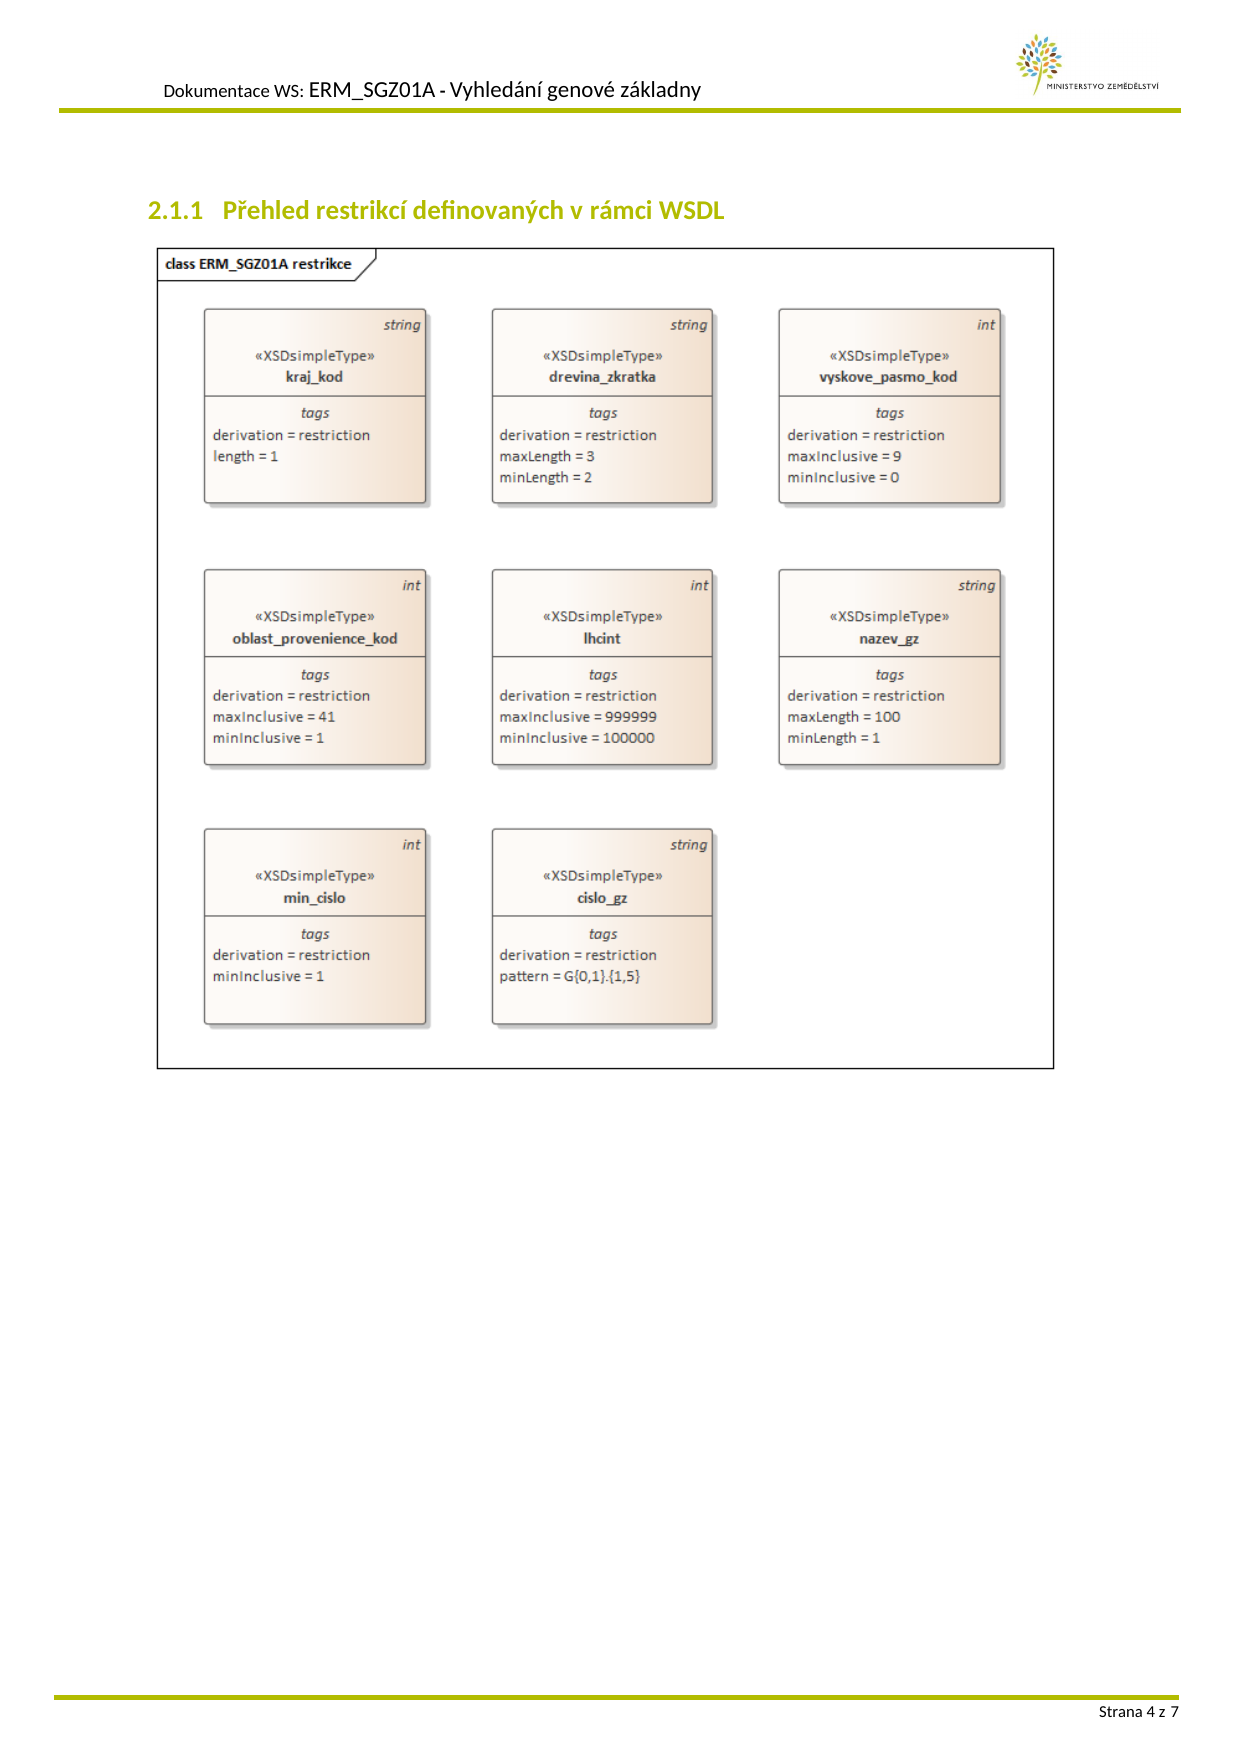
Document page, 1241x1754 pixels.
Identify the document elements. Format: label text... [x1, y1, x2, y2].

picture [1014, 29, 1161, 99]
picture [147, 238, 1063, 1078]
subtitle Přehled restrikcí definovaných v rámci WSDL [148, 193, 1092, 226]
